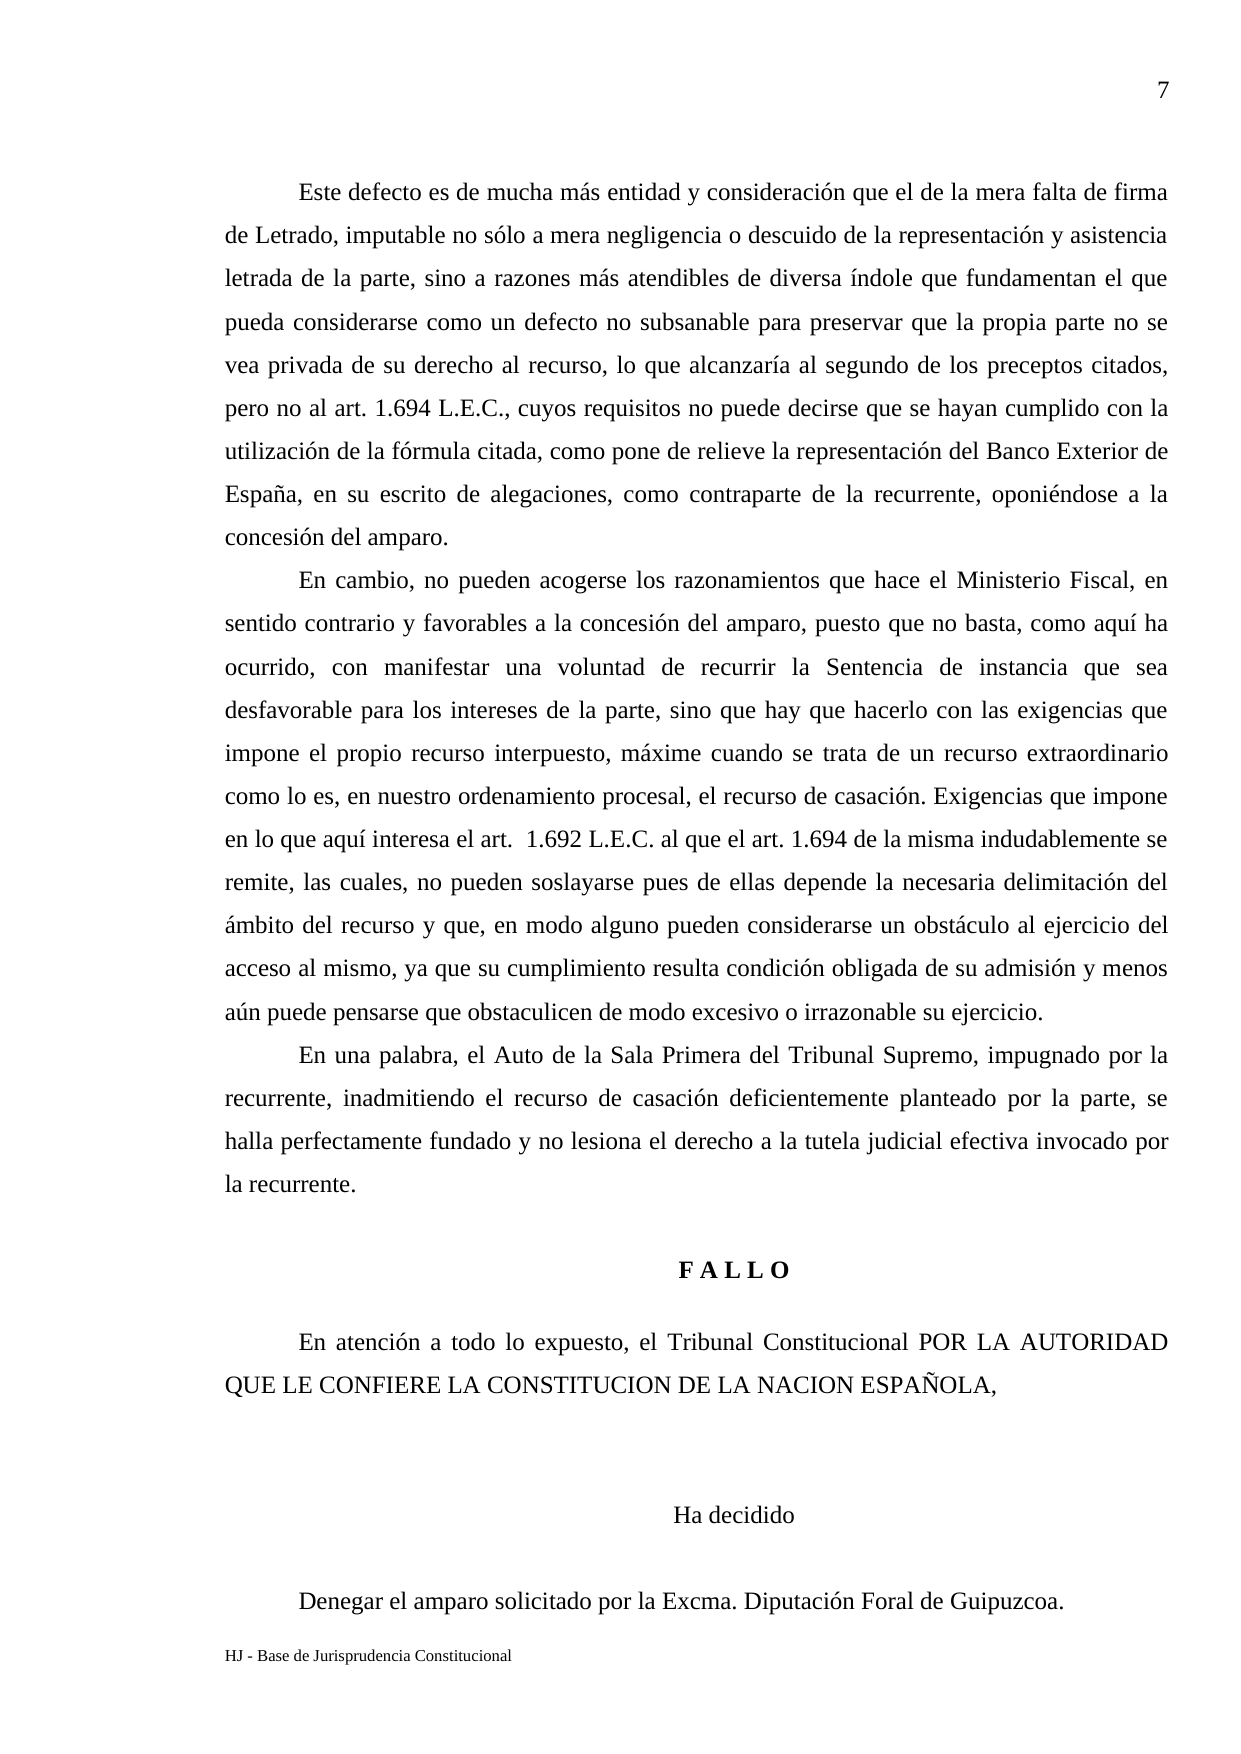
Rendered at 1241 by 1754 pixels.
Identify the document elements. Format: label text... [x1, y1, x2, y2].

text En atención a todo lo expuesto, el Tribunal Constitucional POR LA AUTORIDAD QUE LE CONFIERE LA CONSTITUCION DE LA NACION ESPAÑOLA, [224, 1327, 1169, 1399]
text En cambio, no pueden acogerse los razonamientos que hace el Ministerio Fiscal, en sentido contrario y favorables a la concesión del amparo, puesto que no basta, como aquí ha ocurrido, con manifestar una voluntad de recurrir la Sentencia de instancia que sea desfavorable para los intereses de la parte, sino que hay que hacerlo con las exigencias que impone el propio recurso interpuesto, máxime cuando se trata de un recurso extraordinario como lo es, en nuestro ordenamiento procesal, el recurso de casación. Exigencias que impone en lo que aquí interesa el art. 1.692 L.E.C. al que el art. 1.694 de la misma indudablemente se remite, las cuales, no pueden soslayarse pues de ellas depende la necesaria delimitación del ámbito del recurso y que, en modo alguno pueden considerarse un obstáculo al ejercicio del acceso al mismo, ya que su cumplimiento resulta condición obligada de su admisión y menos aún puede pensarse que obstaculicen de modo excesivo o irrazonable su ejercicio. [224, 565, 1169, 1025]
subtitle F A L L O [224, 1255, 1169, 1284]
text Denegar el amparo solicitado por la Excma. Diputación Foral de Guipuzcoa. [224, 1586, 1169, 1615]
text Este defecto es de mucha más entidad y consideración que el de la mera falta de firma de Letrado, imputable no sólo a mera negligencia o descuido de la representación y asistencia letrada de la parte, sino a razones más atendibles de diversa índole que fundamentan el que pueda considerarse como un defecto no subsanable para preservar que la propia parte no se vea privada de su derecho al recurso, lo que alcanzaría al segundo de los preceptos citados, pero no al art. 1.694 L.E.C., cuyos requisitos no puede decirse que se hayan cumplido con la utilización de la fórmula citada, como pone de relieve la representación del Banco Exterior de España, en su escrito de alegaciones, como contraparte de la recurrente, oponiéndose a la concesión del amparo. [224, 177, 1169, 551]
text Ha decidido [224, 1500, 1169, 1528]
text En una palabra, el Auto de la Sala Primera del Tribunal Supremo, impugnado por la recurrente, inadmitiendo el recurso de casación deficientemente planteado por la parte, se halla perfectamente fundado y no lesiona el derecho a la tutela judicial efectiva invocado por la recurrente. [224, 1040, 1169, 1198]
